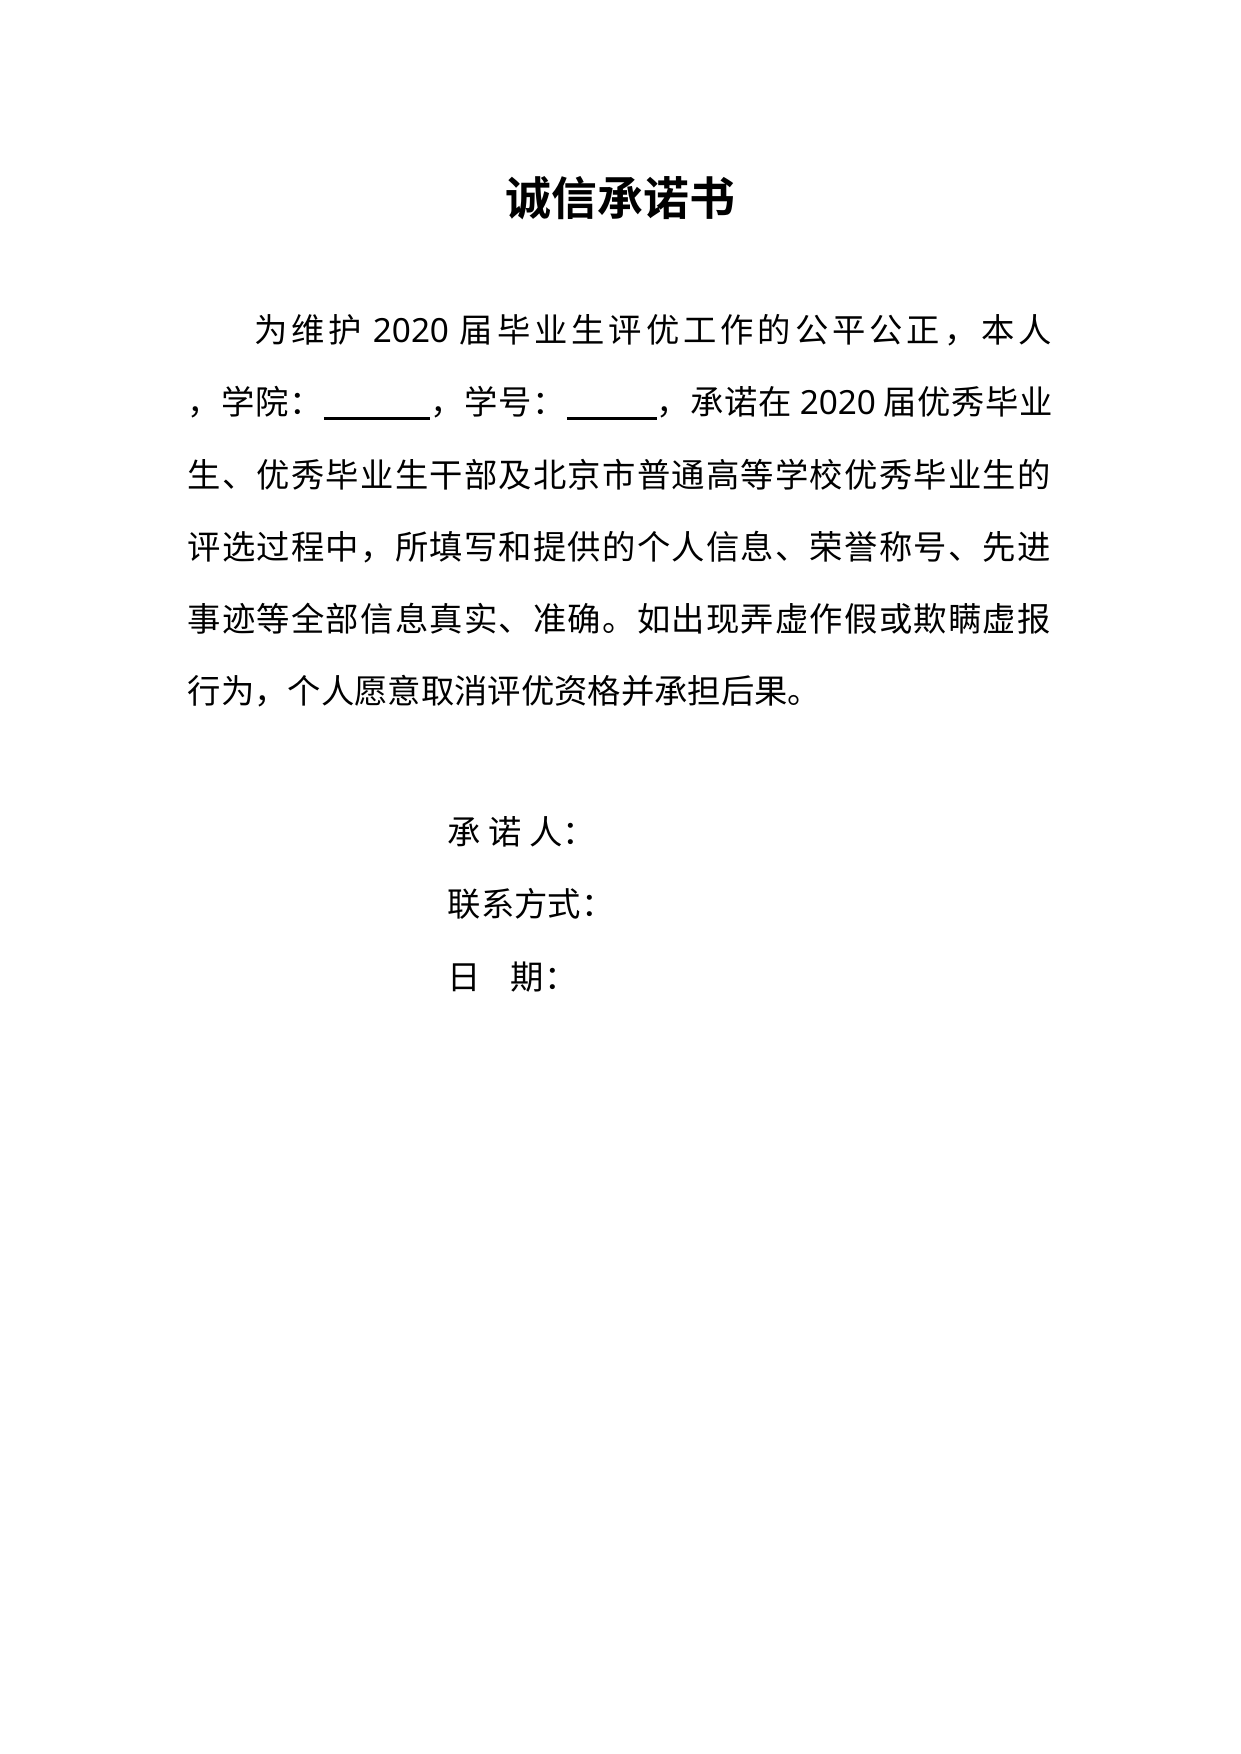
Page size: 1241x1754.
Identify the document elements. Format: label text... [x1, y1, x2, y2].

text 承 诺 人： [187, 806, 1053, 854]
text 日 期： [187, 951, 1053, 999]
text 联系方式： [187, 878, 1053, 926]
text 诚信承诺书 [187, 162, 1053, 228]
text 为维护2020届毕业生评优工作的公平公正，本人 ，学院： ，学号： ，承诺在2020届优秀毕业生、优秀毕业生干部及北京市普通高等学校优秀毕业生的评选过程中，所填写和提供的个人信息、荣誉称号、先进事迹等全部信息真实、准确。如出现弄虚作假或欺瞒虚报行为，个人愿意取消评优资格并承担后果。 [187, 303, 1053, 713]
